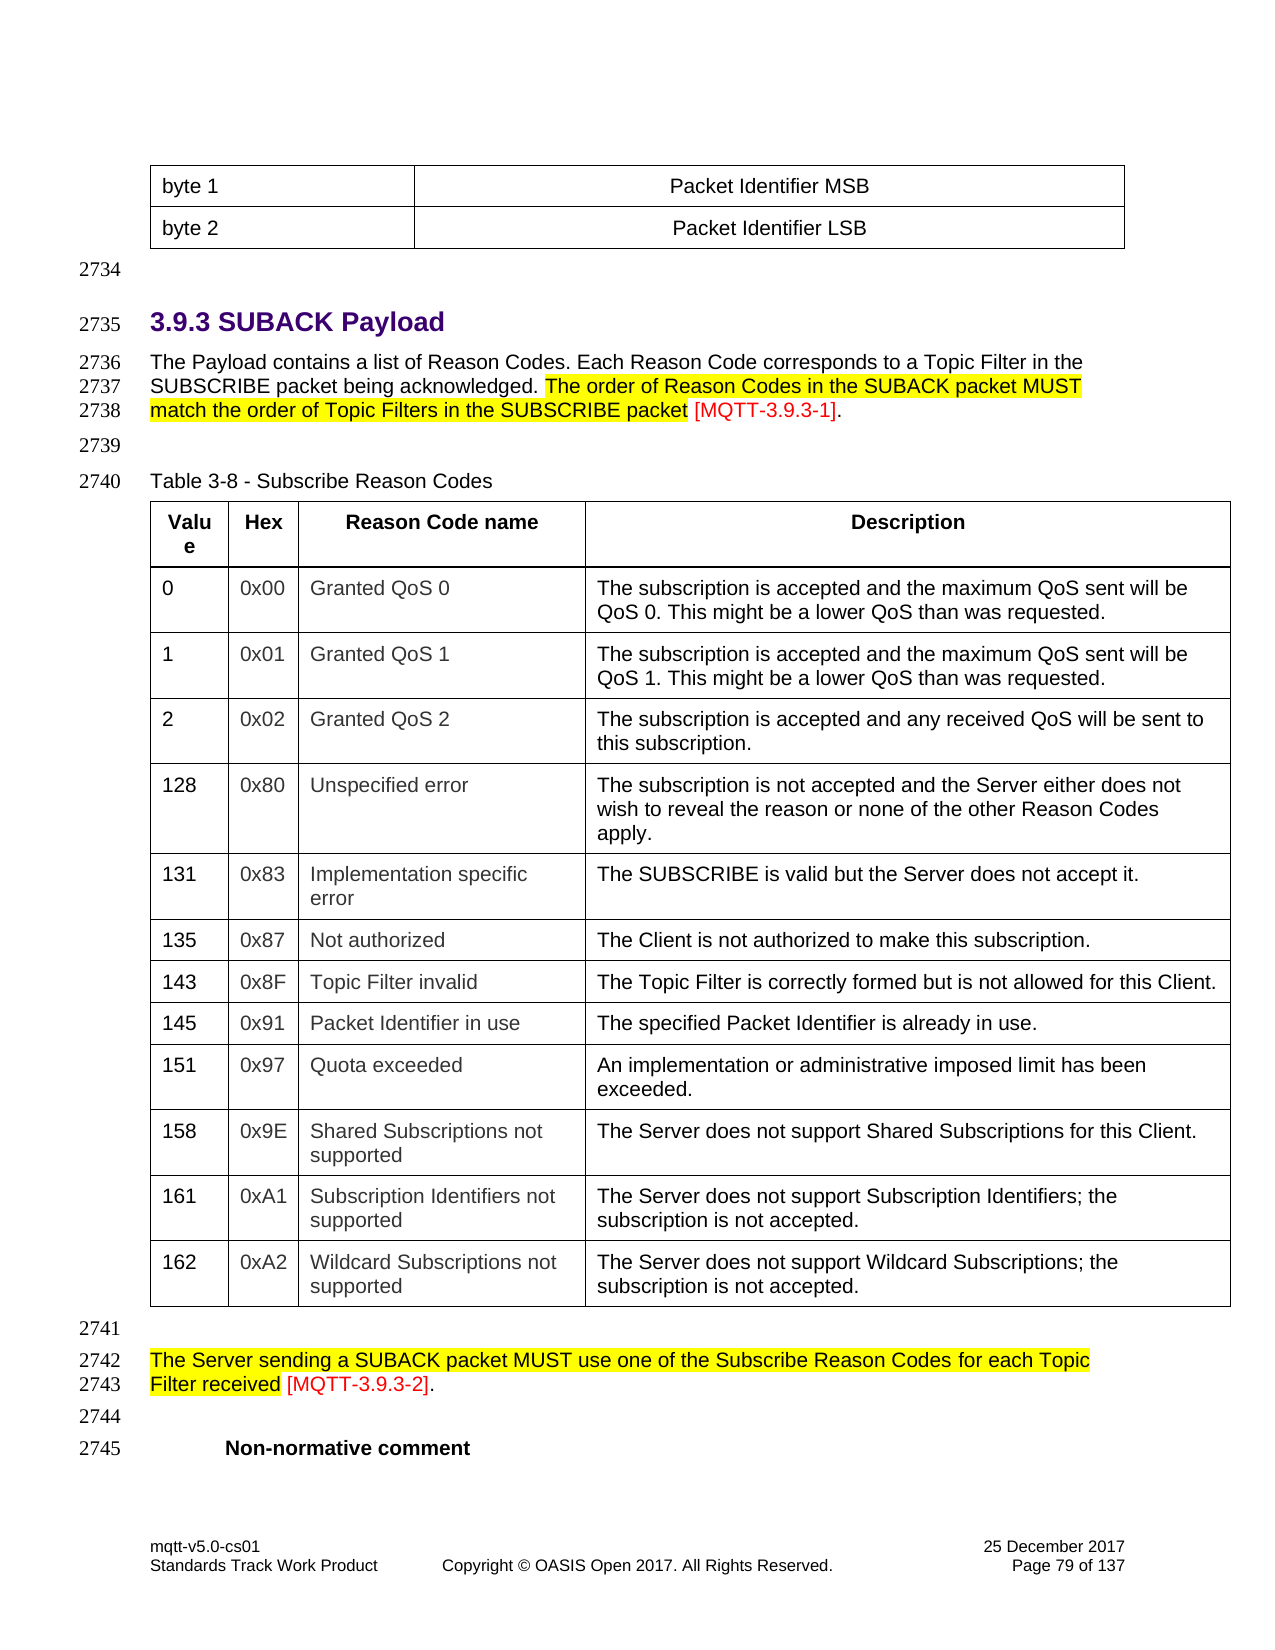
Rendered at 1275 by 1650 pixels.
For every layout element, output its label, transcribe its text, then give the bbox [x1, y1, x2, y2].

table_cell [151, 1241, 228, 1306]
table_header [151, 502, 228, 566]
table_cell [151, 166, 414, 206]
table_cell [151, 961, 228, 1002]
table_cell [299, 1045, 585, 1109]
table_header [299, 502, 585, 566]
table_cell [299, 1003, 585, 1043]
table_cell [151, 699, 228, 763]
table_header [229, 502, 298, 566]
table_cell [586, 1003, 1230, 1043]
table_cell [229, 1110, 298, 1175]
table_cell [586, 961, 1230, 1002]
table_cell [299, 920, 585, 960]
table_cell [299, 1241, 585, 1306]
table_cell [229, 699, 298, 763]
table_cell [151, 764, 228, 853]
text The Payload contains a list of Reason Codes. Each Reason Code corresponds to a Topic Filter in the SUBSCRIBE packet being acknowledged. The order of Reason Codes in the SUBACK packet MUST match the order of Topic Filters in the SUBSCRIBE packet [MQTT-3.9.3-1]. [150, 350, 1125, 422]
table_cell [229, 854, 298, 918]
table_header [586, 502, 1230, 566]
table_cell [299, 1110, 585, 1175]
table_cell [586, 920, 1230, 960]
text The Server sending a SUBACK packet MUST use one of the Subscribe Reason Codes for each Topic Filter received [MQTT-3.9.3-2]. [281, 1348, 1125, 1396]
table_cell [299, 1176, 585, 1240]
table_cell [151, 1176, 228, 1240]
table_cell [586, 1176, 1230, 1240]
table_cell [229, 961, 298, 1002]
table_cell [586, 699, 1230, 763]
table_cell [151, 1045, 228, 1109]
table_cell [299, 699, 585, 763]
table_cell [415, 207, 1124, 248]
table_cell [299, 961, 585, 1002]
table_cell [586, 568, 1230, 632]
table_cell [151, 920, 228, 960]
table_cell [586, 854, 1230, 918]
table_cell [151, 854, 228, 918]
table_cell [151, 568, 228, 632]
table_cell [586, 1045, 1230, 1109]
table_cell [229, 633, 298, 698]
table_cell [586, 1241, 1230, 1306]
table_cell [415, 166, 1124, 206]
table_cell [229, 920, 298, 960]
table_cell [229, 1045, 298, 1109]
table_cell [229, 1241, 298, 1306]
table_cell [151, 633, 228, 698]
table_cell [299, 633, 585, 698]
text Non-normative comment [225, 1436, 1125, 1460]
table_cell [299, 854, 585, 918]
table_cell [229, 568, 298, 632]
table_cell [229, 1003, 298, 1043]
subtitle SUBACK Payload [150, 306, 1125, 337]
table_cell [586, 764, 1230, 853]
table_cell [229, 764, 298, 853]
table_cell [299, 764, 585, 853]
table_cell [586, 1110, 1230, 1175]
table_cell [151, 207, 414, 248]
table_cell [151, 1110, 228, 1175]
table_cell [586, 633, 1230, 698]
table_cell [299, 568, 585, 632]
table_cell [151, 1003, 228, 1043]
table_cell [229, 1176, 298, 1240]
